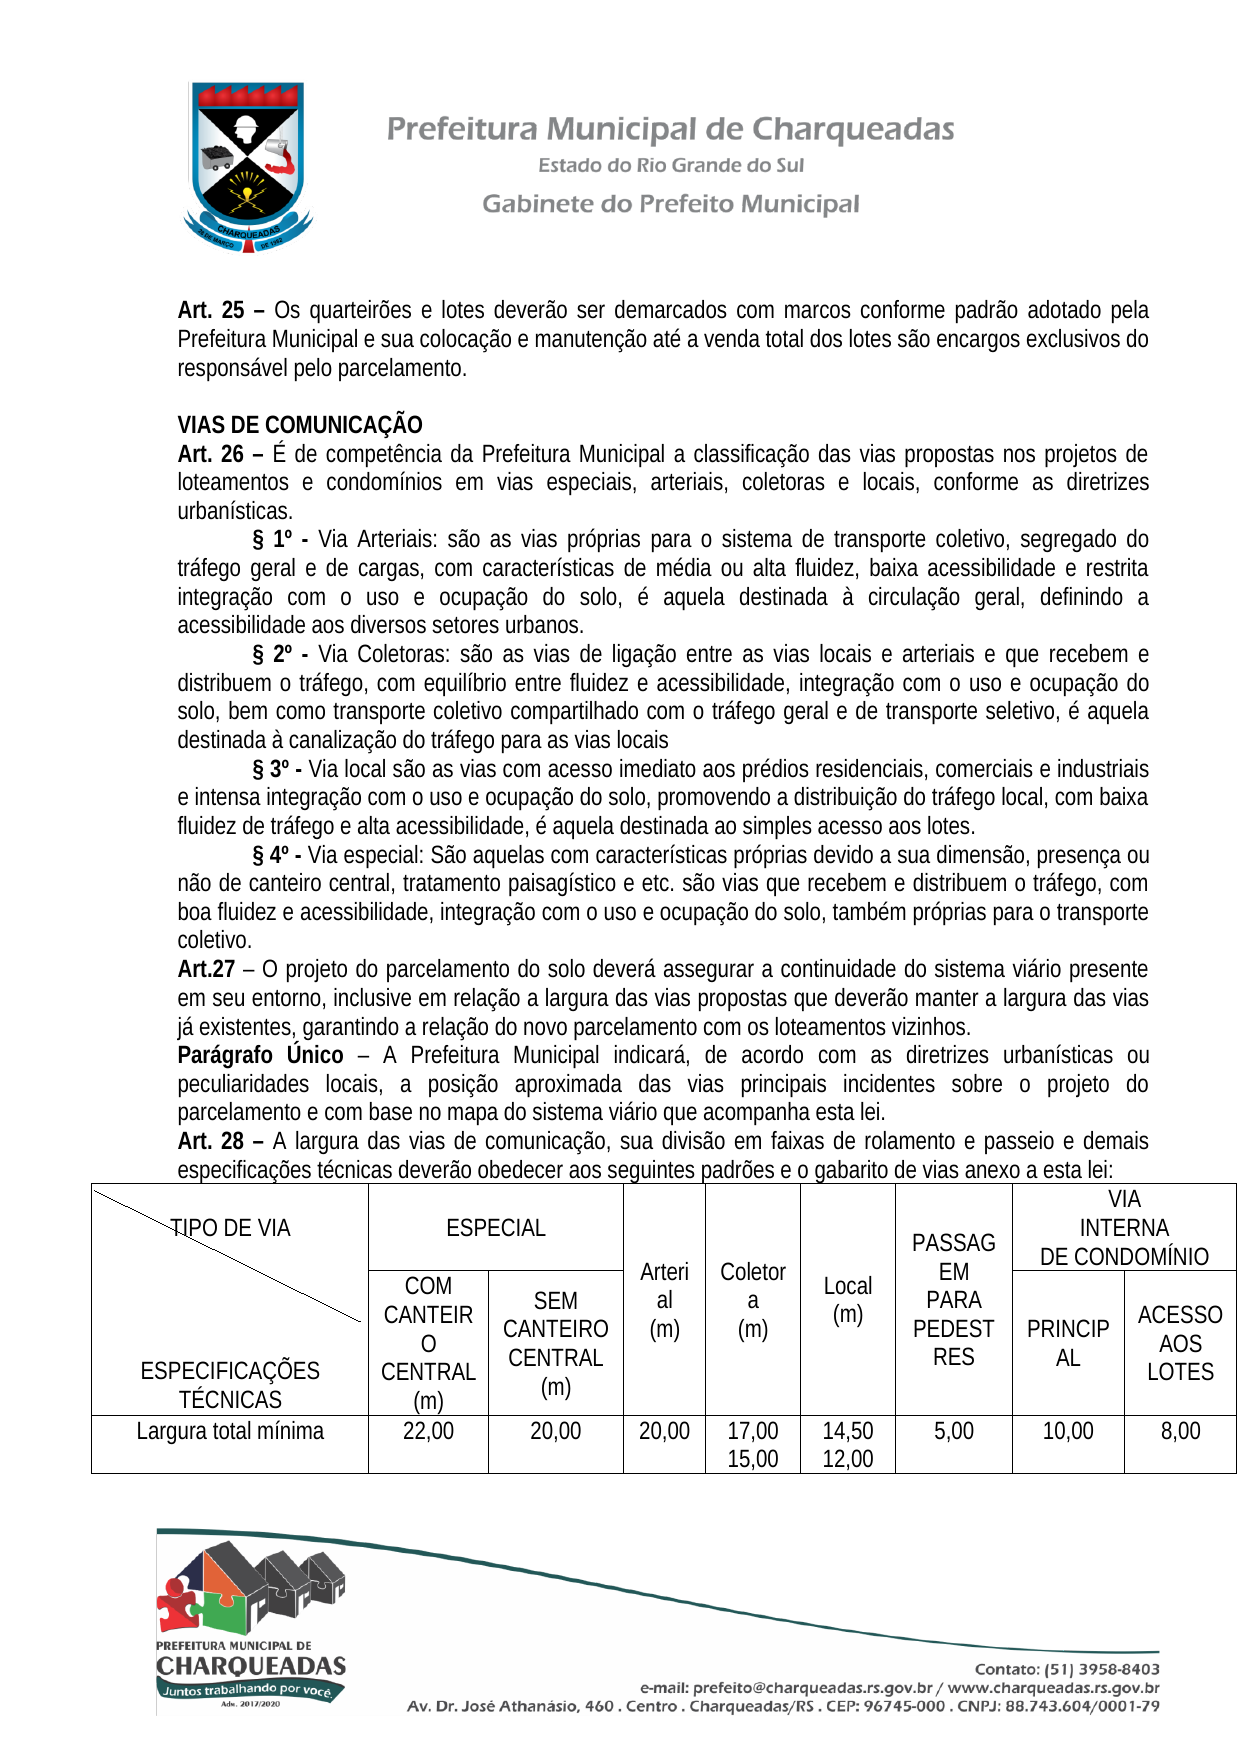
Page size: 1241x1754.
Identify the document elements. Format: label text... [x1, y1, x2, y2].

table_cell 5,00 [896, 1416, 1012, 1473]
picture [179, 79, 336, 256]
text Art. 26 – É de competência da Prefeitura Municipal a classificação das vias propostas nos projetos de loteamentos e condomínios em vias especiais, arteriais, coletoras e locais, conforme as diretrizes urbanísticas. [177, 438, 1152, 524]
table_cell 20,00 [624, 1416, 705, 1473]
table_cell 8,00 [1125, 1416, 1236, 1473]
table_cell PRINCIPAL [1013, 1271, 1124, 1414]
table_cell ACESSO AOS LOTES [1125, 1271, 1236, 1414]
picture [375, 65, 954, 256]
table_header PASSAGEM PARA PEDESTRES [896, 1184, 1012, 1414]
text Art. 25 – Os quarteirões e lotes deverão ser demarcados com marcos conforme padrão adotado pela Prefeitura Municipal e sua colocação e manutenção até a venda total dos lotes são encargos exclusivos do responsável pelo parcelamento. [177, 295, 1152, 381]
table_header VIA INTERNA DE CONDOMÍNIO [1013, 1184, 1236, 1270]
table_cell COM CANTEIRO CENTRAL (m) [369, 1271, 488, 1414]
text § 3º - Via local são as vias com acesso imediato aos prédios residenciais, comerciais e industriais e intensa integração com o uso e ocupação do solo, promovendo a distribuição do tráfego local, com baixa fluidez de tráfego e alta acessibilidade, é aquela destinada ao simples acesso aos lotes. [177, 754, 1152, 839]
table_cell 17,00 15,00 [706, 1416, 800, 1473]
table_cell 14,50 12,00 [801, 1416, 895, 1473]
text VIAS DE COMUNICAÇÃO [177, 410, 1152, 438]
text Parágrafo Único – A Prefeitura Municipal indicará, de acordo com as diretrizes urbanísticas ou peculiaridades locais, a posição aproximada das vias principais incidentes sobre o projeto do parcelamento e com base no mapa do sistema viário que acompanha esta lei. [177, 1040, 1152, 1126]
table_cell SEM CANTEIRO CENTRAL (m) [489, 1271, 623, 1414]
table_cell 20,00 [489, 1416, 623, 1473]
text § 2º - Via Coletoras: são as vias de ligação entre as vias locais e arteriais e que recebem e distribuem o tráfego, com equilíbrio entre fluidez e acessibilidade, integração com o uso e ocupação do solo, bem como transporte coletivo compartilhado com o tráfego geral e de transporte seletivo, é aquela destinada à canalização do tráfego para as vias locais [177, 639, 1152, 754]
text Art.27 – O projeto do parcelamento do solo deverá assegurar a continuidade do sistema viário presente em seu entorno, inclusive em relação a largura das vias propostas que deverão manter a largura das vias já existentes, garantindo a relação do novo parcelamento com os loteamentos vizinhos. [177, 954, 1152, 1040]
table_cell 10,00 [1013, 1416, 1124, 1473]
table_header Arterial (m) [624, 1184, 705, 1414]
text Art. 28 – A largura das vias de comunicação, sua divisão em faixas de rolamento e passeio e demais especificações técnicas deverão obedecer aos seguintes padrões e o gabarito de vias anexo a esta lei: [177, 1126, 1152, 1183]
table_header Coletora (m) [706, 1184, 800, 1414]
table_cell Largura total mínima [92, 1416, 368, 1473]
table_header TIPO DE VIA ESPECIFICAÇÕES TÉCNICAS [92, 1184, 368, 1414]
picture [150, 1528, 1160, 1716]
text § 4º - Via especial: São aquelas com características próprias devido a sua dimensão, presença ou não de canteiro central, tratamento paisagístico e etc. são vias que recebem e distribuem o tráfego, com boa fluidez e acessibilidade, integração com o uso e ocupação do solo, também próprias para o transporte coletivo. [177, 839, 1152, 954]
table_header Local (m) [801, 1184, 895, 1414]
table_header ESPECIAL [369, 1184, 623, 1270]
text § 1º - Via Arteriais: são as vias próprias para o sistema de transporte coletivo, segregado do tráfego geral e de cargas, com características de média ou alta fluidez, baixa acessibilidade e restrita integração com o uso e ocupação do solo, é aquela destinada à circulação geral, definindo a acessibilidade aos diversos setores urbanos. [177, 524, 1152, 639]
table_cell 22,00 [369, 1416, 488, 1473]
